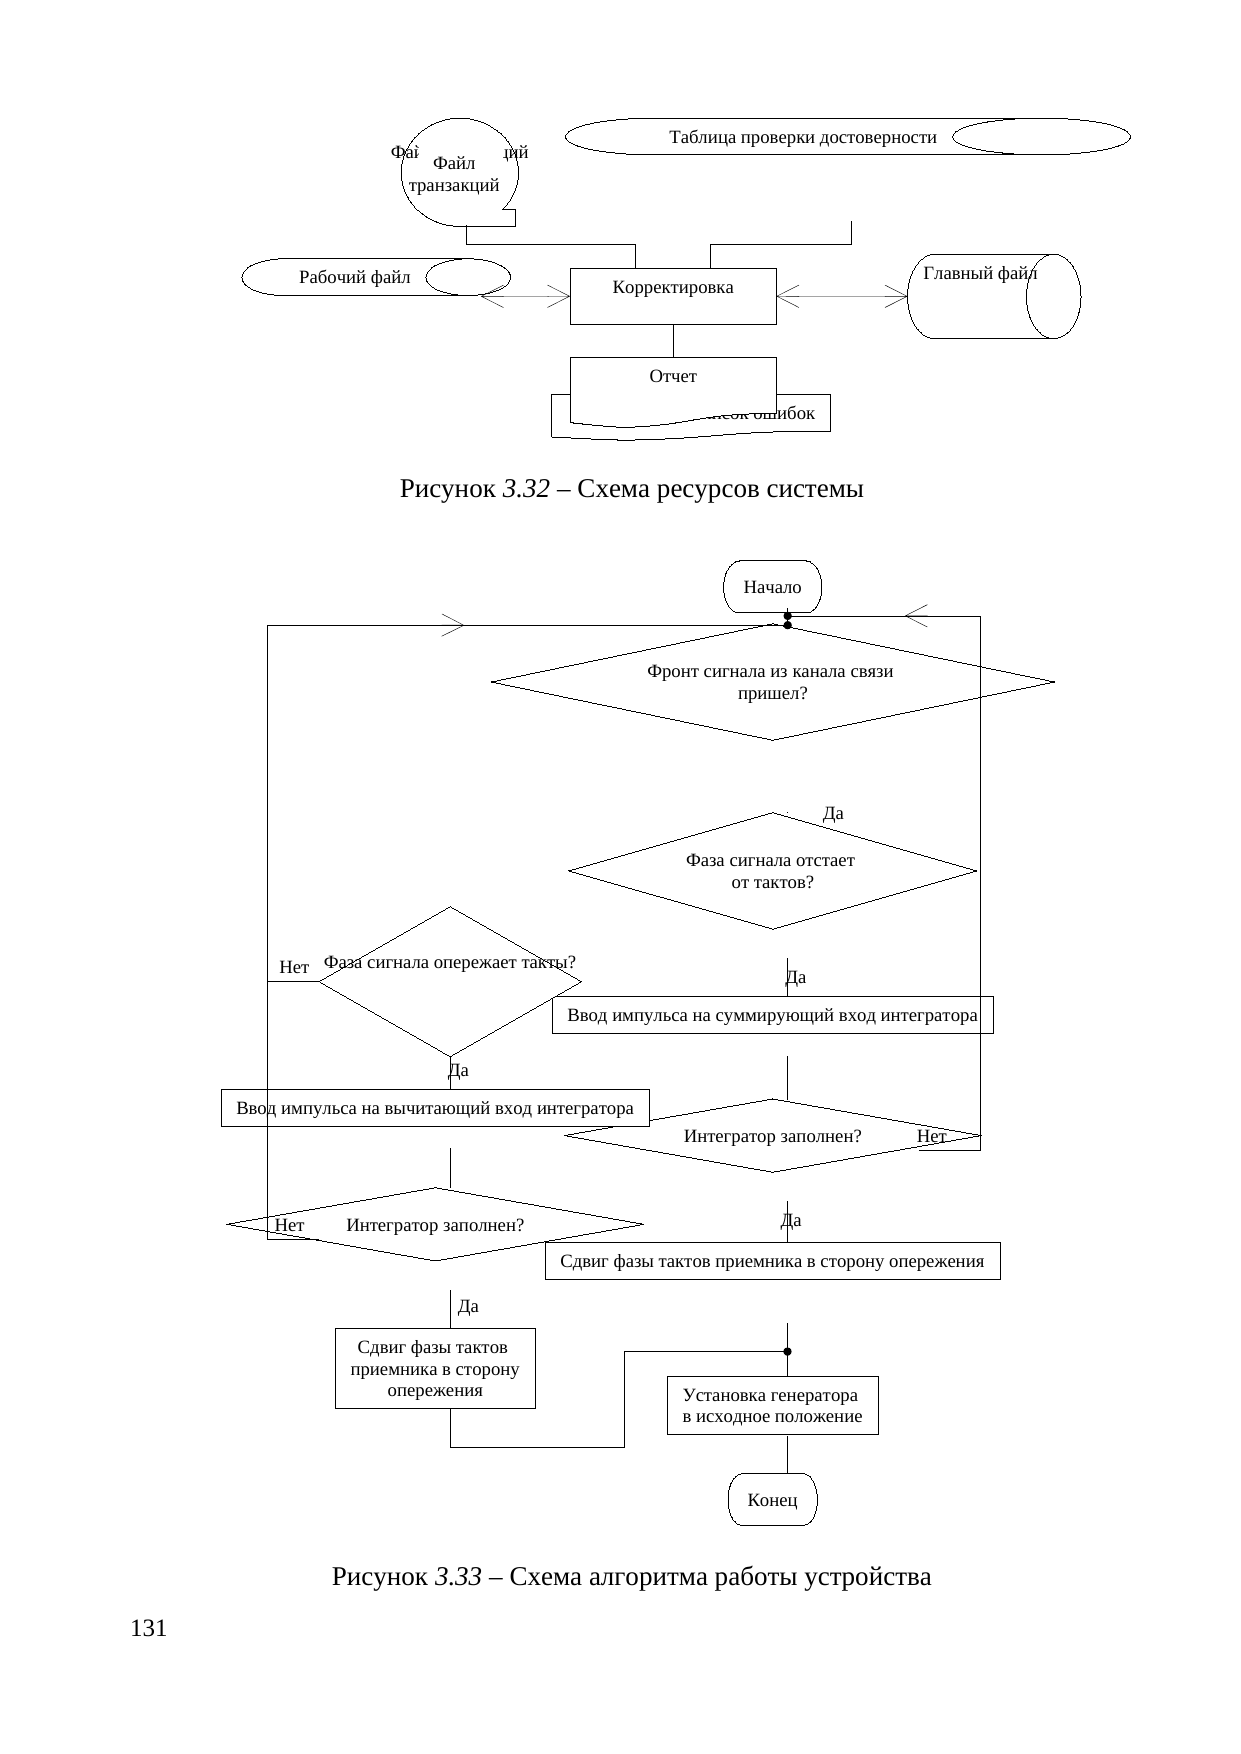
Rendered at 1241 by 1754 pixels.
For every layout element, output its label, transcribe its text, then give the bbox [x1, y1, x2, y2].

text Рисунок 3.32 – Схема ресурсов системы [130, 472, 1134, 503]
text Рисунок 3.33 – Схема алгоритма работы устройства [130, 1560, 1134, 1591]
